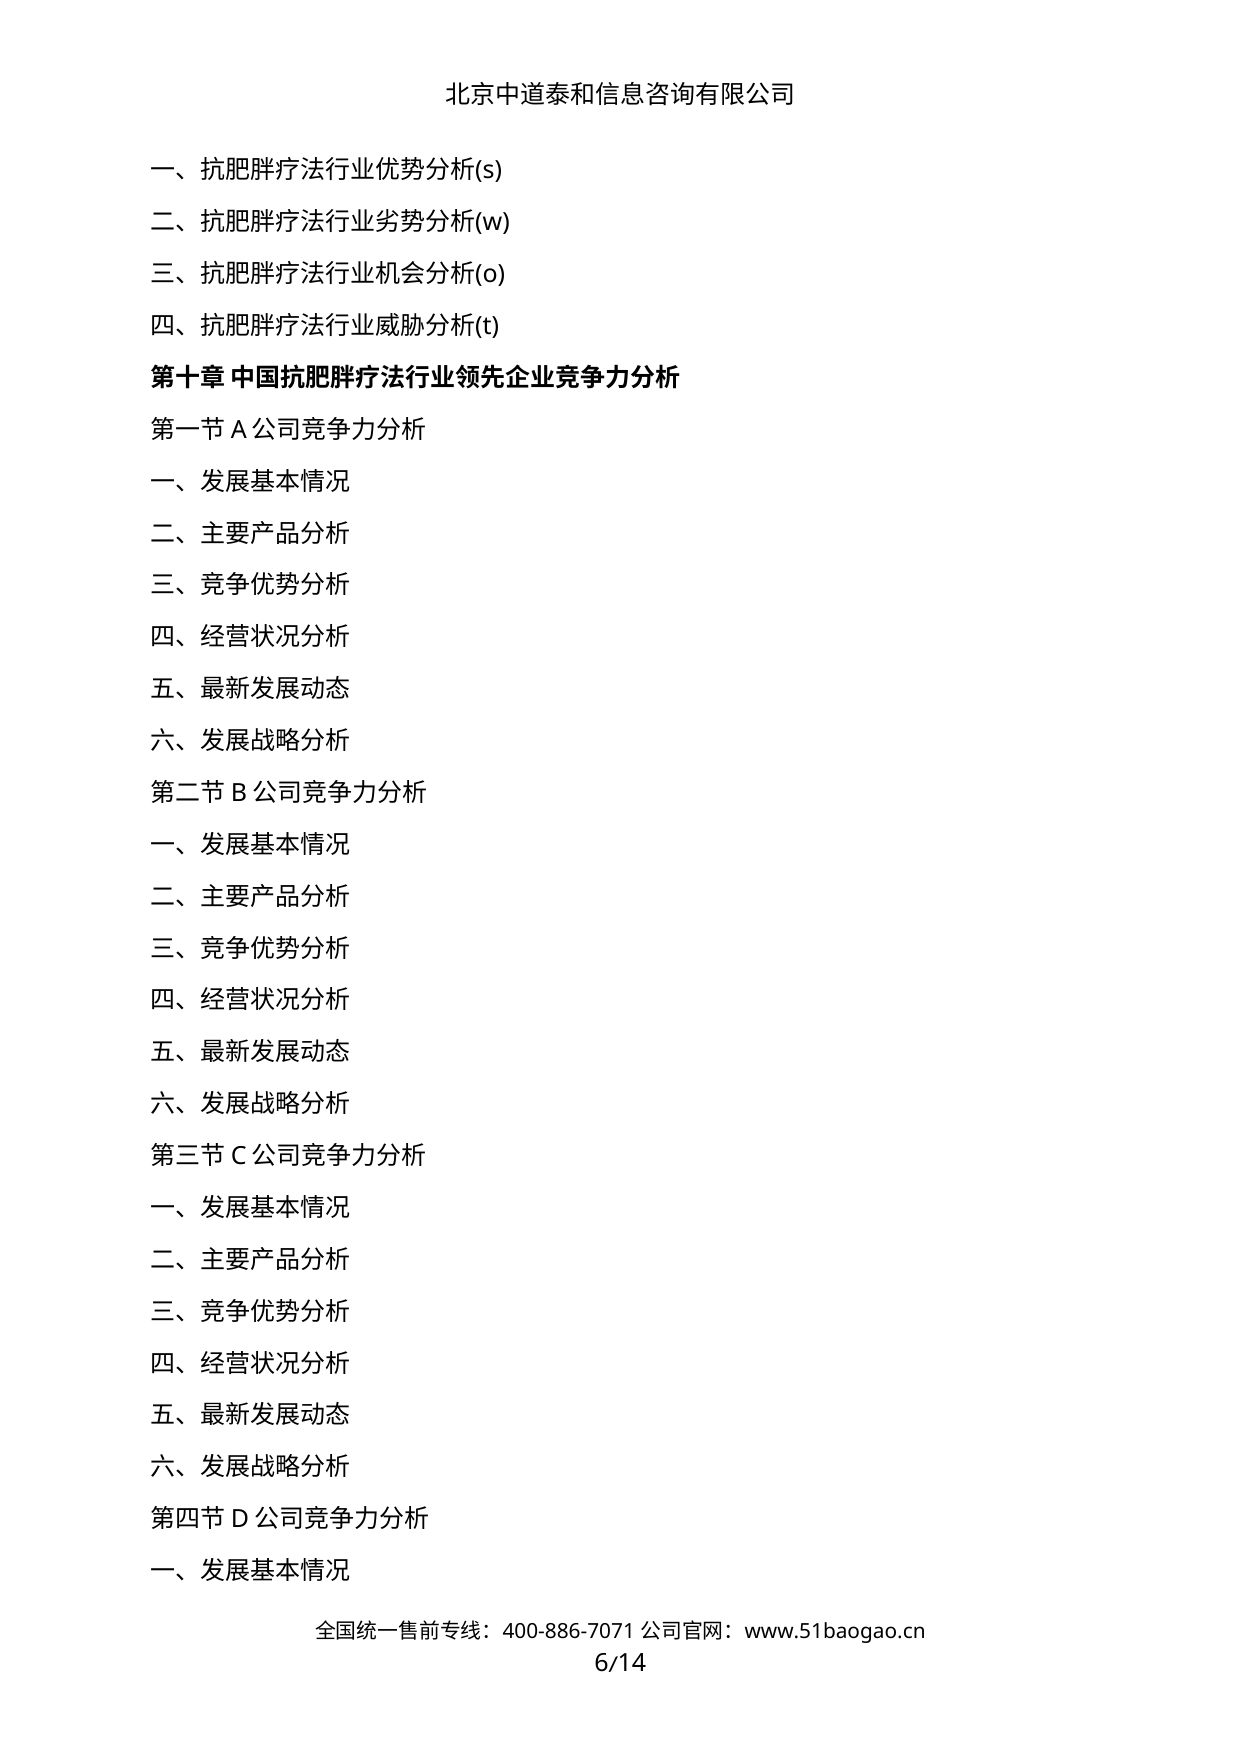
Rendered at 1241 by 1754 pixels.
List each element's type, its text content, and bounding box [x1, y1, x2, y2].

text 三、竞争优势分析 [150, 565, 1090, 601]
text 四、抗肥胖疗法行业威胁分析(t) [150, 306, 1090, 342]
text 第四节 D公司竞争力分析 [150, 1499, 1090, 1535]
text 三、竞争优势分析 [150, 1291, 1090, 1327]
text 一、发展基本情况 [150, 1187, 1090, 1224]
text 四、经营状况分析 [150, 617, 1090, 653]
text 第十章 中国抗肥胖疗法行业领先企业竞争力分析 [150, 357, 1090, 394]
text 一、发展基本情况 [150, 824, 1090, 861]
text 六、发展战略分析 [150, 1447, 1090, 1483]
text 二、抗肥胖疗法行业劣势分析(w) [150, 202, 1090, 238]
text 五、最新发展动态 [150, 1032, 1090, 1068]
text 第三节 C公司竞争力分析 [150, 1136, 1090, 1172]
text 一、抗肥胖疗法行业优势分析(s) [150, 150, 1090, 186]
text 五、最新发展动态 [150, 1395, 1090, 1431]
text 第二节 B公司竞争力分析 [150, 772, 1090, 809]
text 四、经营状况分析 [150, 980, 1090, 1016]
text 三、抗肥胖疗法行业机会分析(o) [150, 254, 1090, 290]
text 二、主要产品分析 [150, 1239, 1090, 1276]
text 六、发展战略分析 [150, 1084, 1090, 1120]
text 二、主要产品分析 [150, 513, 1090, 549]
text 六、发展战略分析 [150, 721, 1090, 757]
text 二、主要产品分析 [150, 876, 1090, 912]
text 一、发展基本情况 [150, 461, 1090, 497]
text 三、竞争优势分析 [150, 928, 1090, 964]
text 五、最新发展动态 [150, 669, 1090, 705]
text 一、发展基本情况 [150, 1551, 1090, 1587]
text 四、经营状况分析 [150, 1343, 1090, 1379]
text 第一节 A公司竞争力分析 [150, 409, 1090, 446]
